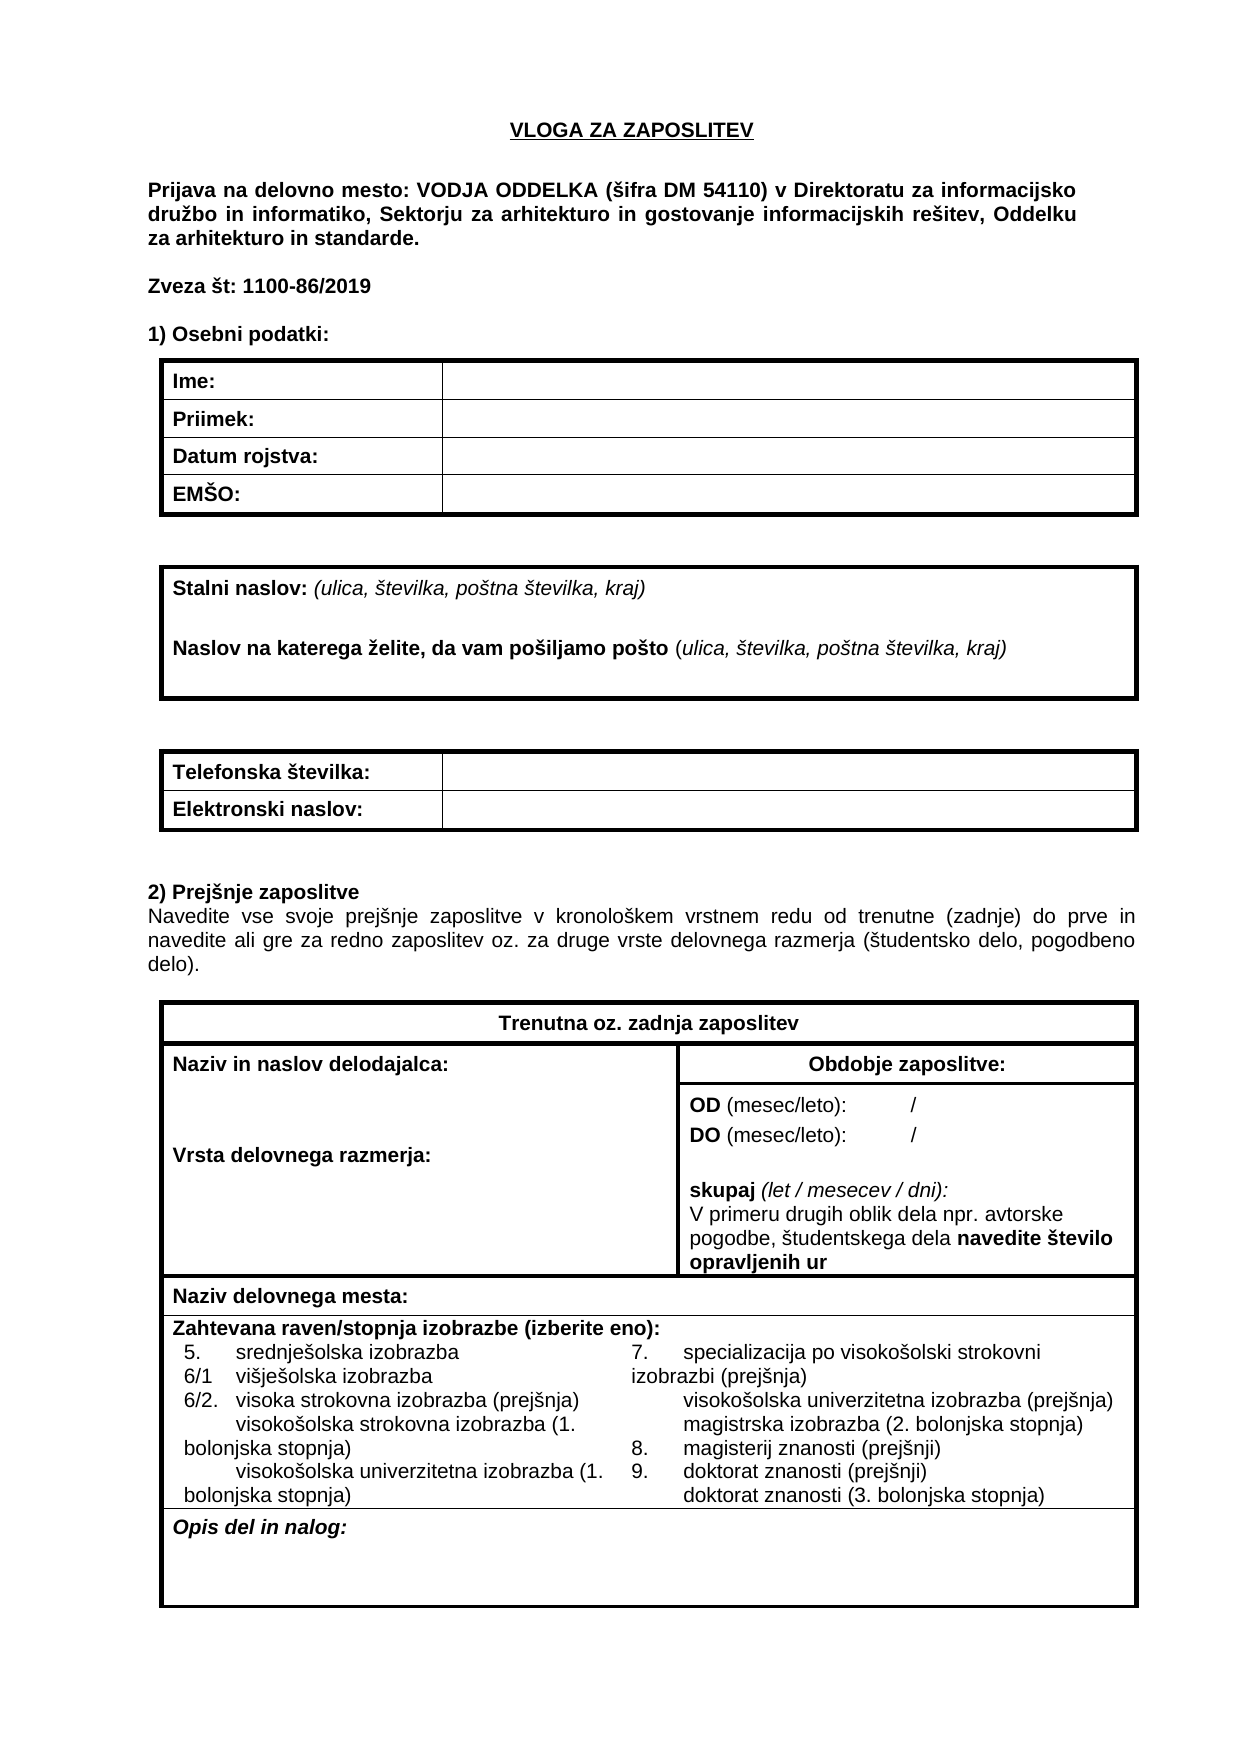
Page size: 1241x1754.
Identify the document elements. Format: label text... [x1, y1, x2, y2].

table_header Trenutna oz. zadnja zaposlitev [164, 1005, 1134, 1041]
title VLOGA ZA ZAPOSLITEV [148, 118, 1078, 142]
table_cell Opis del in nalog: [164, 1509, 1134, 1605]
table_cell EMŠO: [164, 475, 442, 512]
table_cell [443, 438, 1134, 474]
table_cell Datum rojstva: [164, 438, 442, 474]
table_header Telefonska številka: [164, 754, 442, 790]
table_header [443, 363, 1134, 399]
table_cell Elektronski naslov: [164, 791, 442, 827]
table_cell [443, 791, 1134, 827]
text 2) Prejšnje zaposlitve [148, 880, 1078, 904]
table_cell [680, 1085, 1134, 1273]
table_cell Zahtevana raven/stopnja izobrazbe (izberite eno): [164, 1316, 1134, 1507]
table_cell [443, 400, 1134, 437]
table_cell Naziv delovnega mesta: [164, 1278, 1134, 1314]
table_header Stalni naslov: (ulica, številka, poštna številka, kraj) Naslov na katerega želite, da vam pošiljamo pošto (ulica, številka, poštna številka, kraj) [164, 569, 1134, 696]
table_cell Obdobje zaposlitve: [680, 1046, 1134, 1082]
table_cell Priimek: [164, 400, 442, 437]
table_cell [164, 1046, 676, 1273]
table_header [443, 754, 1134, 790]
text 1) Osebni podatki: [148, 322, 1078, 346]
text Navedite vse svoje prejšnje zaposlitve v kronološkem vrstnem redu od trenutne (zadnje) do prve in navedite ali gre za redno zaposlitev oz. za druge vrste delovnega razmerja (študentsko delo, pogodbeno delo). [148, 904, 1137, 976]
text Prijava na delovno mesto: VODJA ODDELKA (šifra DM 54110) v Direktoratu za informacijsko družbo in informatiko, Sektorju za arhitekturo in gostovanje informacijskih rešitev, Oddelku za arhitekturo in standarde. [148, 178, 1078, 250]
text Zveza št: 1100-86/2019 [148, 274, 1078, 298]
table_header Ime: [164, 363, 442, 399]
table_cell [443, 475, 1134, 512]
